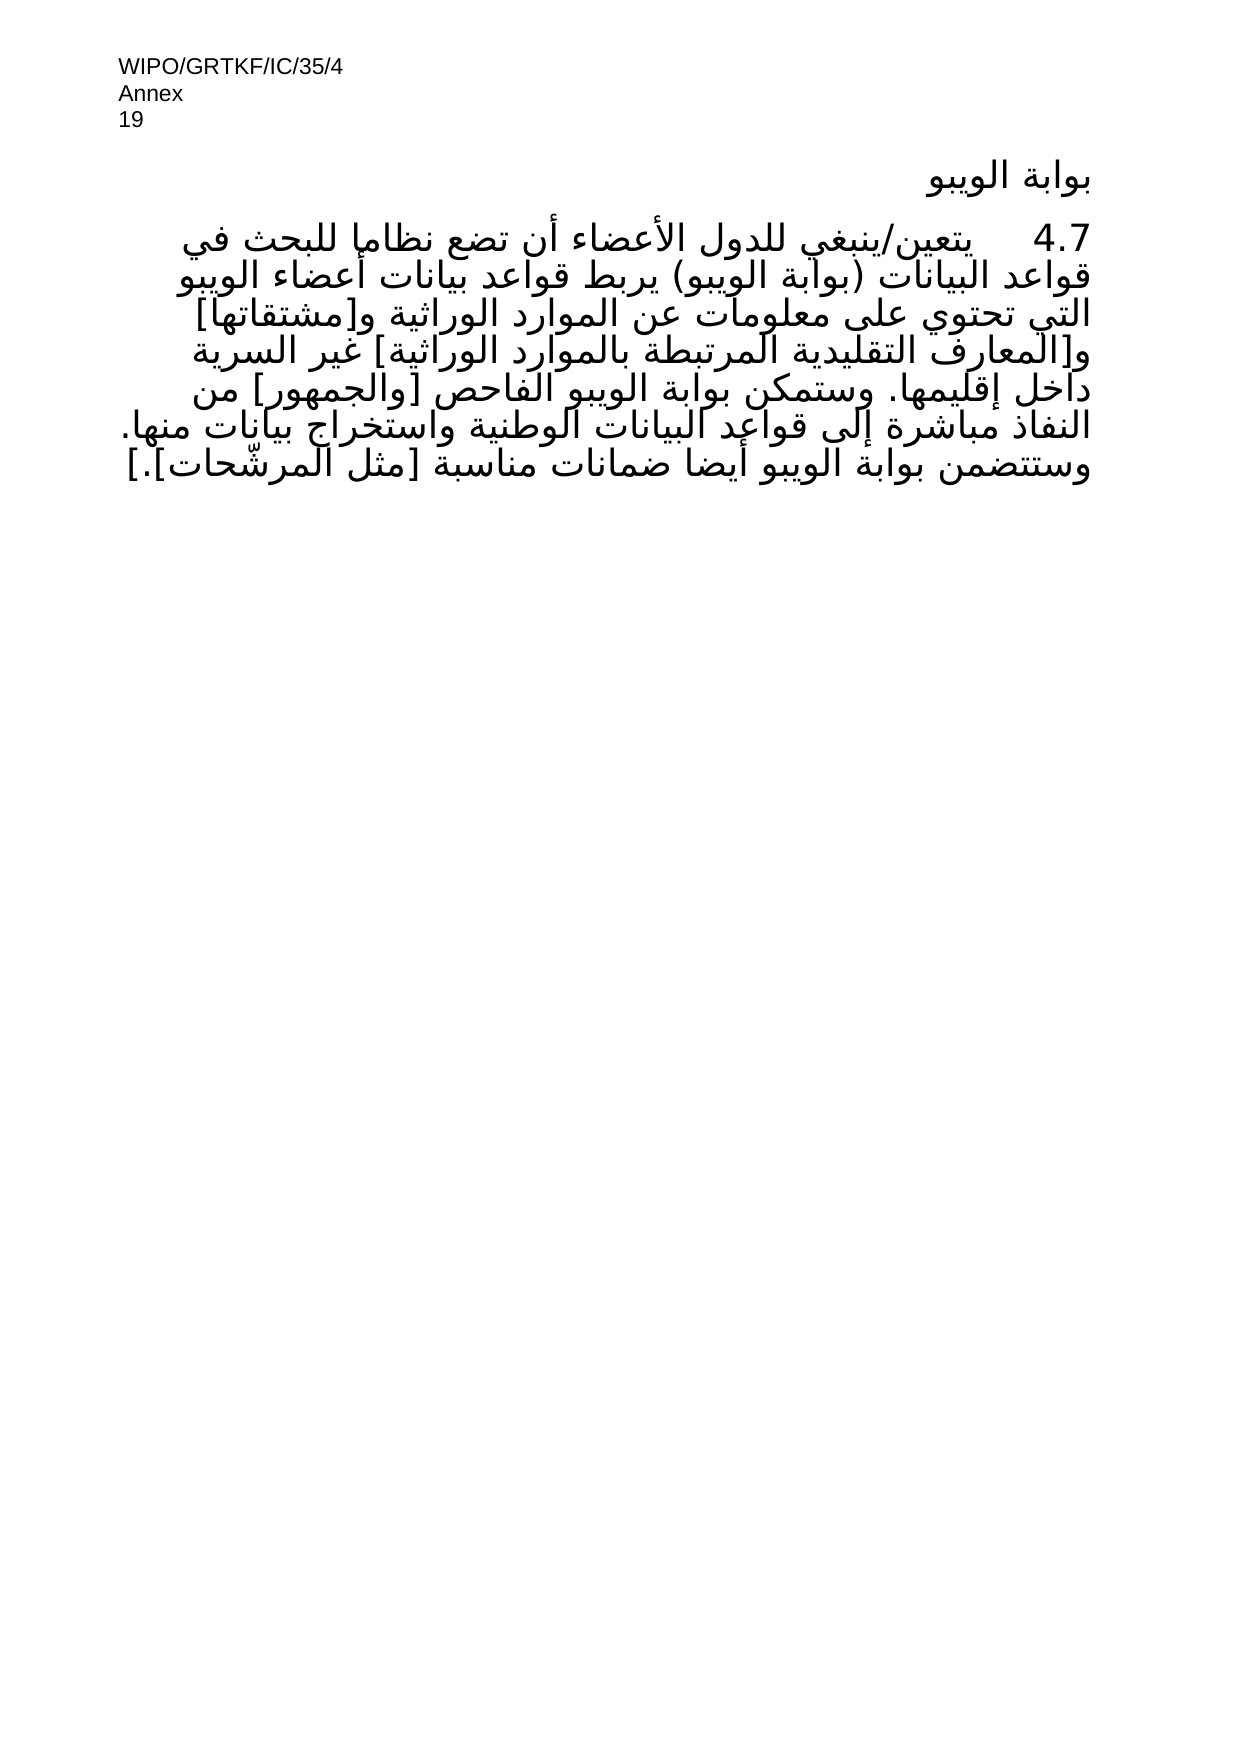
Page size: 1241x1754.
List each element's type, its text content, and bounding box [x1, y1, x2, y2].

text بوابة الويبو [118, 158, 1092, 196]
text 4.7 يتعين/ينبغي للدول الأعضاء أن تضع نظاما للبحث في قواعد البيانات (بوابة الويبو) يربط قواعد بيانات أعضاء الويبو التي تحتوي على معلومات عن الموارد الوراثية و[مشتقاتها] و[المعارف التقليدية المرتبطة بالموارد الوراثية] غير السرية داخل إقليمها. وستمكن بوابة الويبو الفاحص [والجمهور] من النفاذ مباشرة إلى قواعد البيانات الوطنية واستخراج بيانات منها. وستتضمن بوابة الويبو أيضا ضمانات مناسبة [مثل المرشّحات].] [118, 221, 1092, 483]
